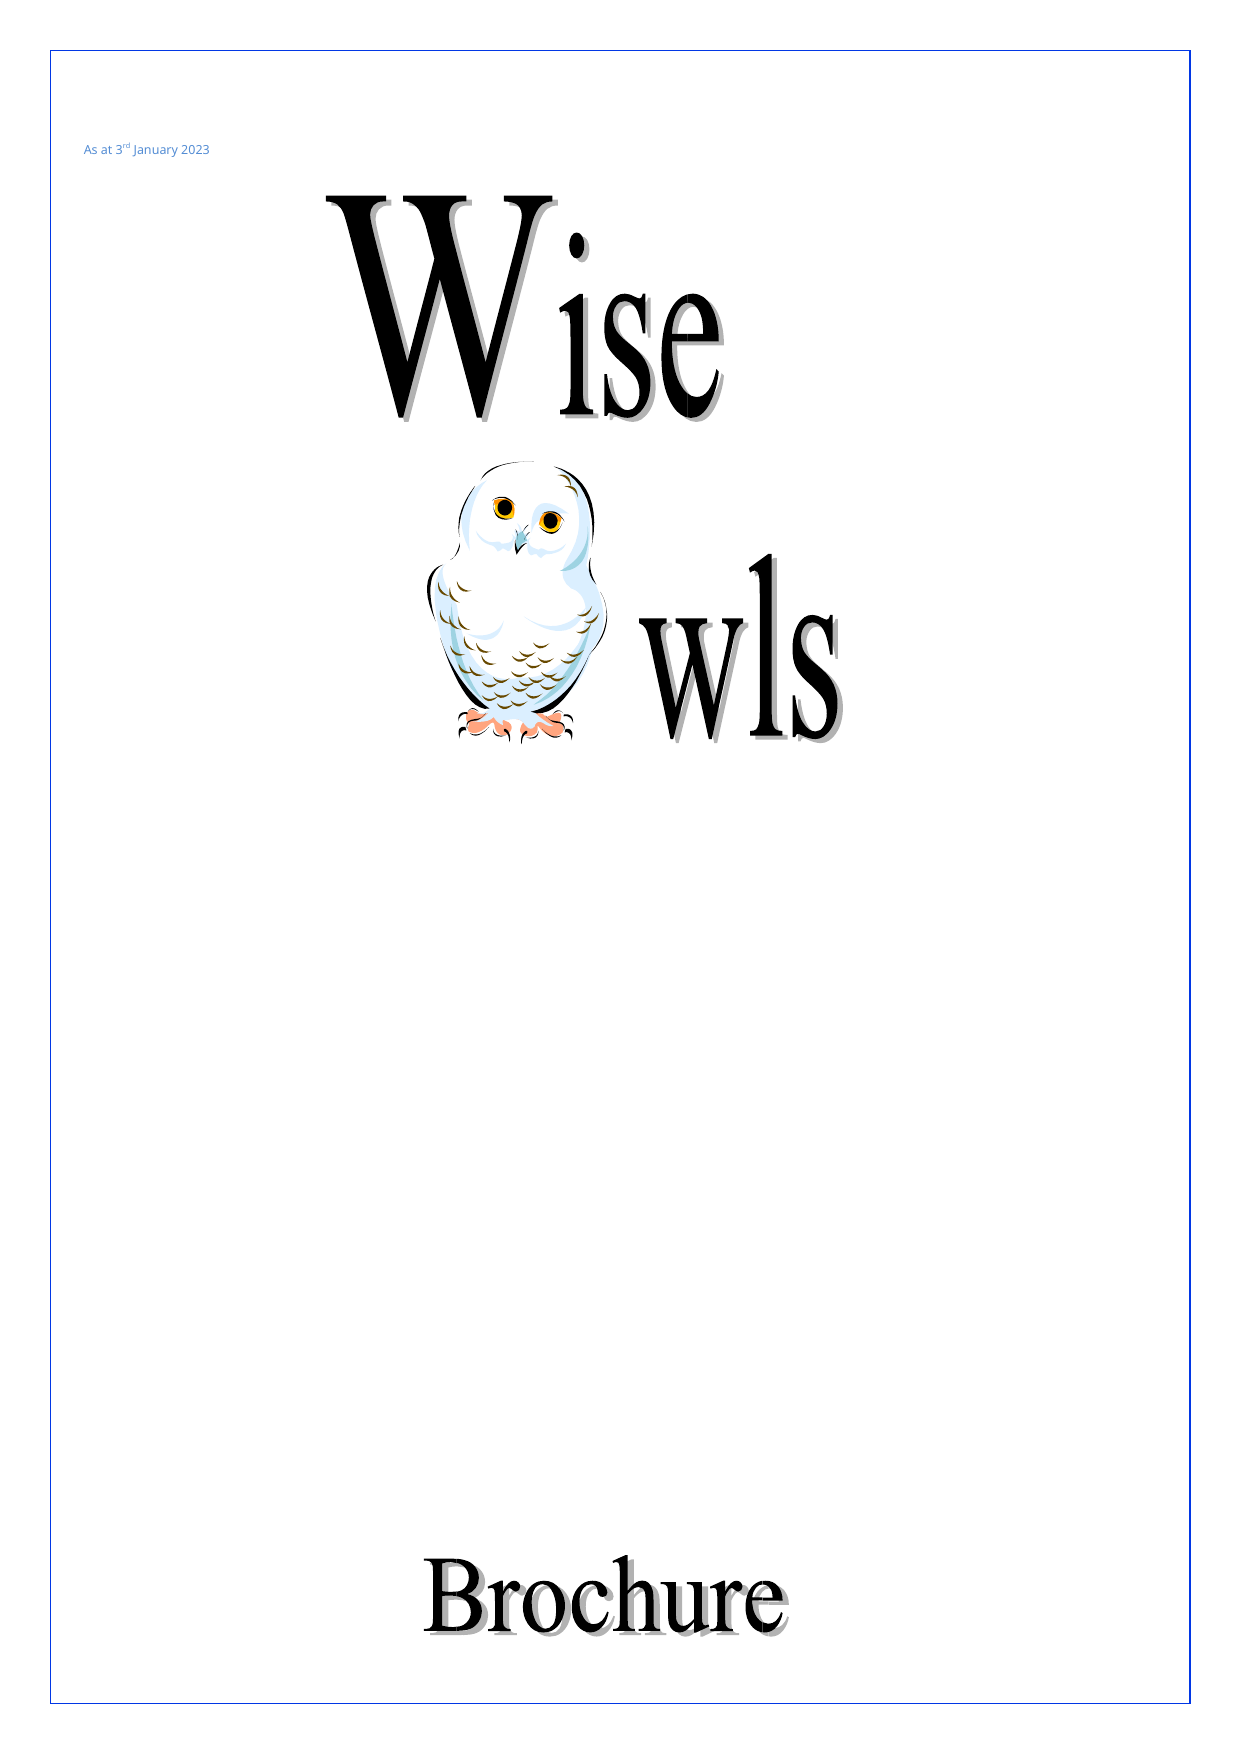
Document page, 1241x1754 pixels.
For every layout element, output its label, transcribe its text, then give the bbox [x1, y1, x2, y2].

text As at 3rd January 2023 [83, 141, 1142, 158]
